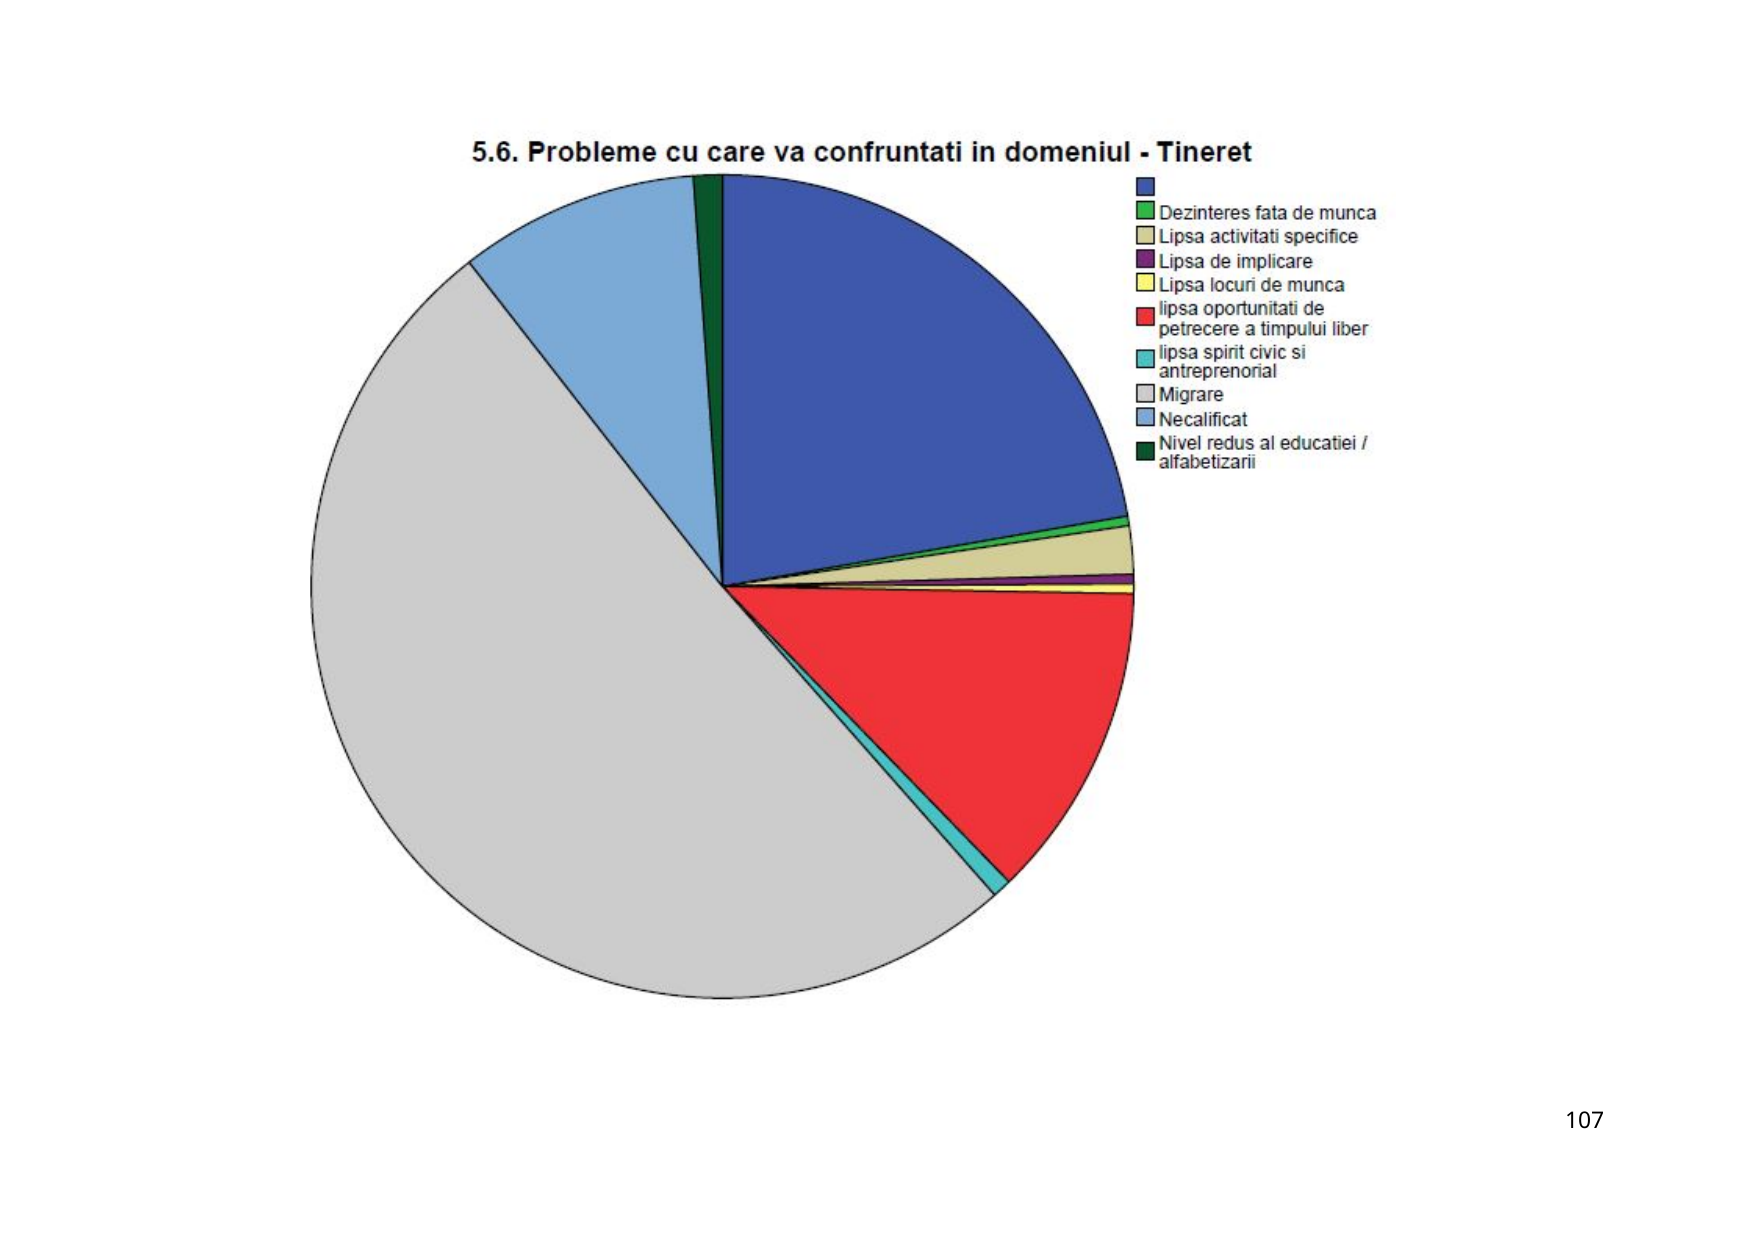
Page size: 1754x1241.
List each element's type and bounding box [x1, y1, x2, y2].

picture [223, 118, 1396, 1012]
